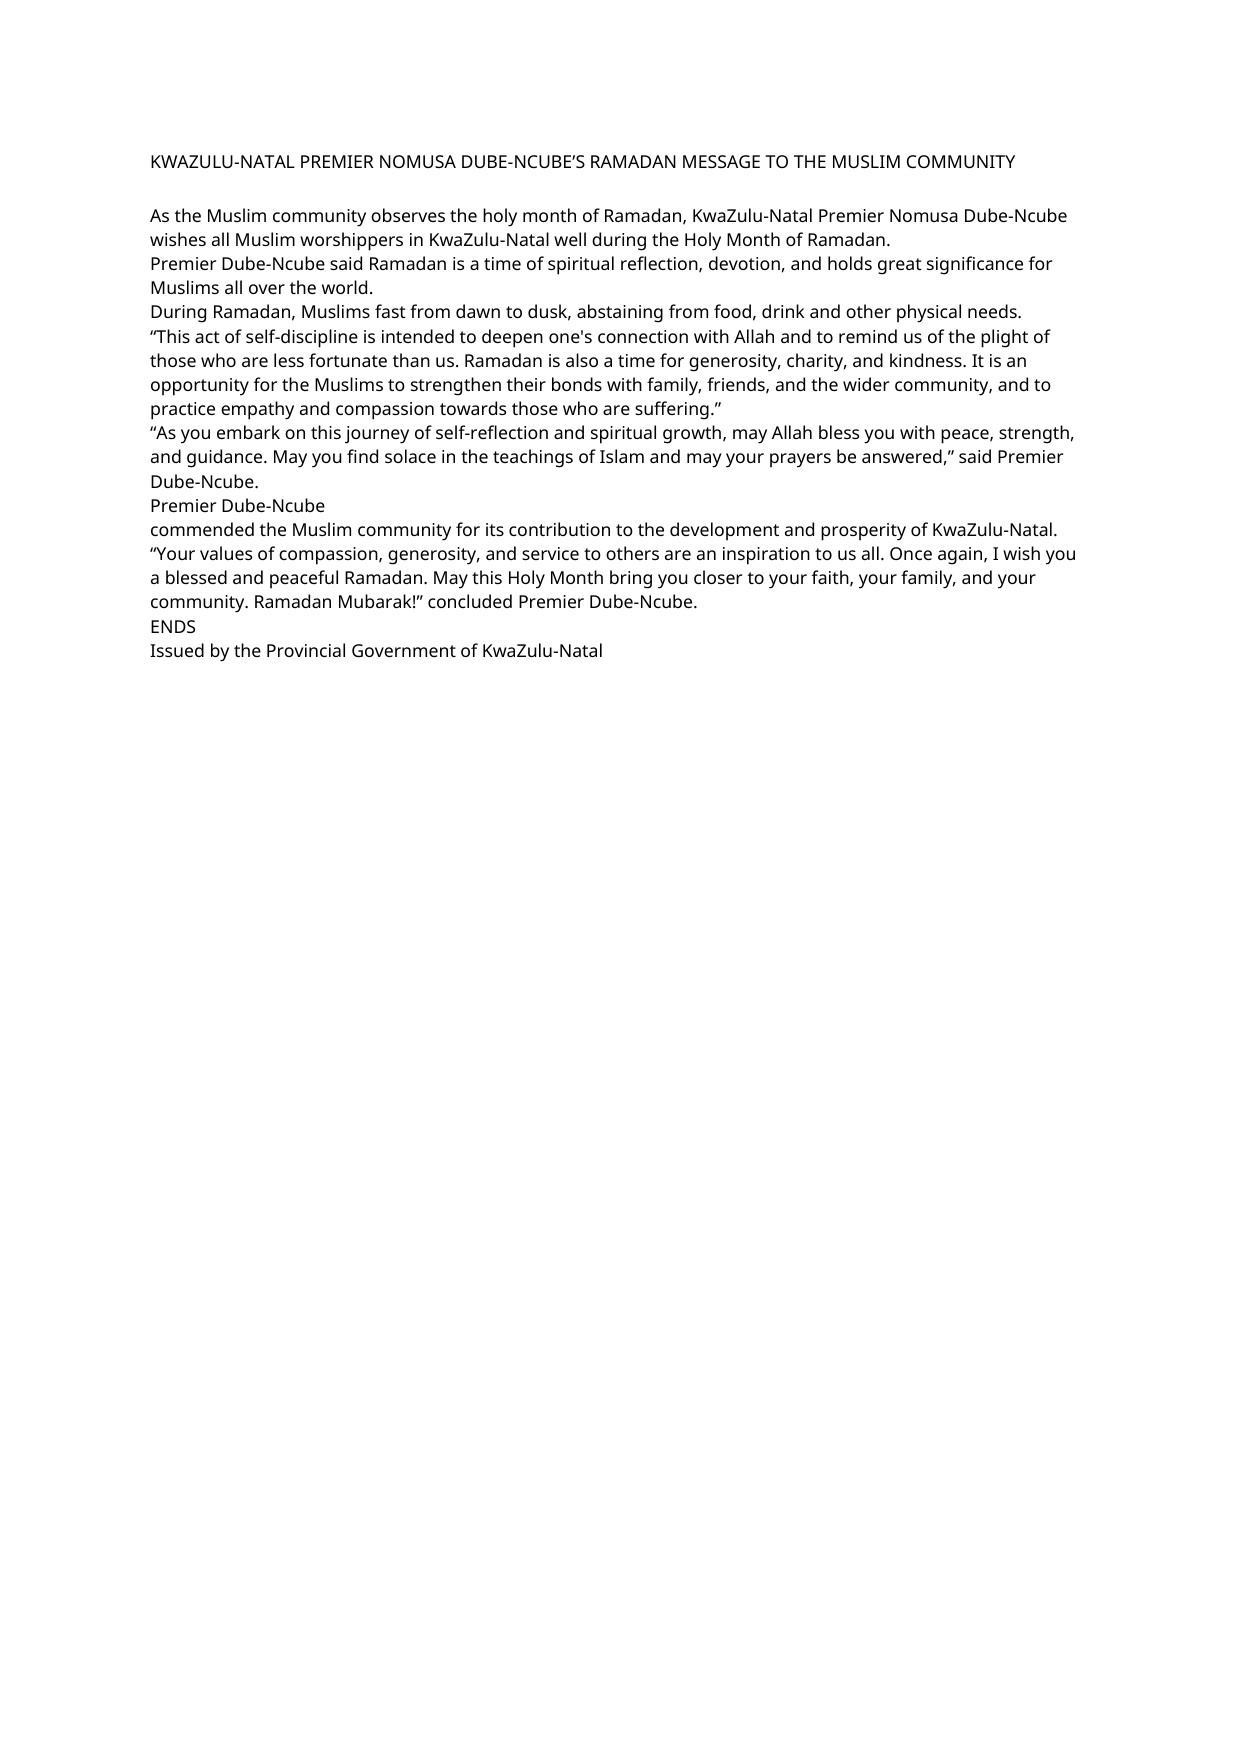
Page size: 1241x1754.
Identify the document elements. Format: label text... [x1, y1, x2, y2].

text Premier Dube-Ncube said Ramadan is a time of spiritual reflection, devotion, and holds great significance for Muslims all over the world. [150, 252, 1090, 300]
text As the Muslim community observes the holy month of Ramadan, KwaZulu-Natal Premier Nomusa Dube-Ncube wishes all Muslim worshippers in KwaZulu-Natal well during the Holy Month of Ramadan. [150, 203, 1090, 252]
text Issued by the Provincial Government of KwaZulu-Natal [150, 638, 1090, 662]
text ENDS [150, 614, 1090, 638]
text “This act of self-discipline is intended to deepen one's connection with Allah and to remind us of the plight of those who are less fortunate than us. Ramadan is also a time for generosity, charity, and kindness. It is an opportunity for the Muslims to strengthen their bonds with family, friends, and the wider community, and to practice empathy and compassion towards those who are suffering.” [150, 324, 1090, 421]
text commended the Muslim community for its contribution to the development and prosperity of KwaZulu-Natal. [150, 517, 1090, 542]
text KWAZULU-NATAL PREMIER NOMUSA DUBE-NCUBE’S RAMADAN MESSAGE TO THE MUSLIM COMMUNITY [150, 150, 1090, 174]
text During Ramadan, Muslims fast from dawn to dusk, abstaining from food, drink and other physical needs. [150, 300, 1090, 324]
text “As you embark on this journey of self-reflection and spiritual growth, may Allah bless you with peace, strength, and guidance. May you find solace in the teachings of Islam and may your prayers be answered,” said Premier Dube-Ncube. [150, 421, 1090, 493]
text Premier Dube-Ncube [150, 493, 1090, 517]
text “Your values of compassion, generosity, and service to others are an inspiration to us all. Once again, I wish you a blessed and peaceful Ramadan. May this Holy Month bring you closer to your faith, your family, and your community. Ramadan Mubarak!” concluded Premier Dube-Ncube. [150, 542, 1090, 614]
